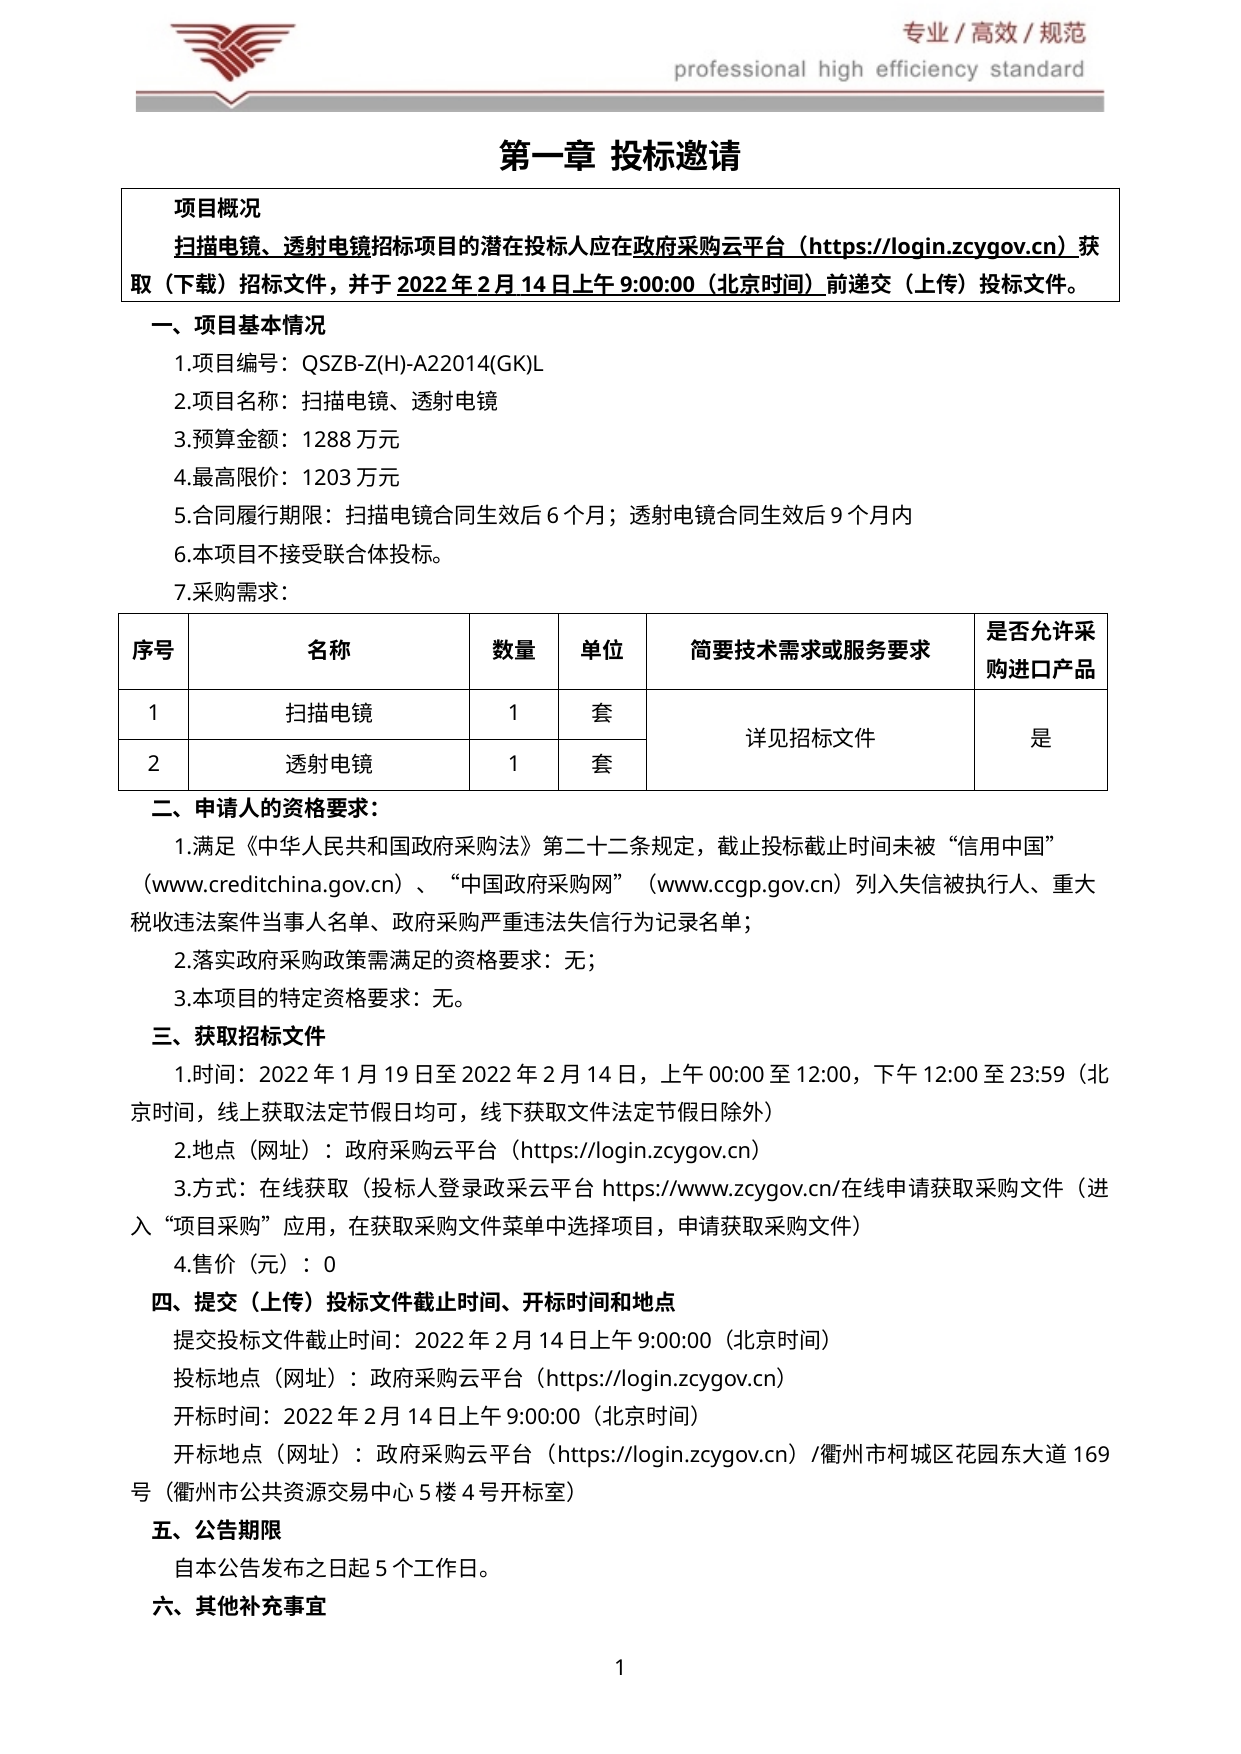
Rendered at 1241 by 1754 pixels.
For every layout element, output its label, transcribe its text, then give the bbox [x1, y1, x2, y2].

text 4.最高限价：1203万元 [130, 460, 1110, 492]
text 六、其他补充事宜 [130, 1589, 1110, 1621]
text 6.本项目不接受联合体投标。 [130, 537, 1110, 568]
table_cell 1 [470, 690, 558, 739]
text 3.预算金额：1288万元 [130, 422, 1110, 454]
table_cell 2 [119, 740, 188, 790]
text 自本公告发布之日起5个工作日。 [130, 1551, 1110, 1583]
text 投标地点（网址）：政府采购云平台（https://login.zcygov.cn） [130, 1361, 1110, 1393]
table_cell 套 [559, 690, 646, 739]
text 扫描电镜、透射电镜招标项目的潜在投标人应在政府采购云平台（https://login.zcygov.cn）获取（下载）招标文件，并于2022年2月14日上午9:00:00（北京时间）前递交（上传）投标文件。 [122, 226, 1119, 301]
picture [135, 0, 1105, 112]
text 项目概况 [122, 189, 1119, 222]
table_cell 详见招标文件 [647, 690, 974, 790]
table_header 序号 [119, 614, 188, 688]
text 1.时间：2022年1月19日至2022年2月14日，上午00:00至12:00，下午12:00至23:59（北京时间，线上获取法定节假日均可，线下获取文件法定节假日除外） [130, 1057, 1110, 1126]
text 五、公告期限 [130, 1513, 1110, 1545]
text 2.项目名称：扫描电镜、透射电镜 [130, 384, 1110, 416]
text 3.方式：在线获取（投标人登录政采云平台https://www.zcygov.cn/在线申请获取采购文件（进入“项目采购”应用，在获取采购文件菜单中选择项目，申请获取采购文件） [130, 1171, 1110, 1241]
text 开标地点（网址）：政府采购云平台（https://login.zcygov.cn）/衢州市柯城区花园东大道169号（衢州市公共资源交易中心5楼4号开标室） [130, 1437, 1110, 1507]
text 四、提交（上传）投标文件截止时间、开标时间和地点 [130, 1285, 1110, 1317]
text 提交投标文件截止时间：2022年2月14日上午9:00:00（北京时间） [130, 1323, 1110, 1354]
text 1.项目编号：QSZB-Z(H)-A22014(GK)L [130, 346, 1110, 378]
table_header 单位 [559, 614, 646, 688]
text 1.满足《中华人民共和国政府采购法》第二十二条规定，截止投标截止时间未被“信用中国”（www.creditchina.gov.cn）、“中国政府采购网”（www.ccgp.gov.cn）列入失信被执行人、重大税收违法案件当事人名单、政府采购严重违法失信行为记录名单； [130, 829, 1110, 936]
table_header 简要技术需求或服务要求 [647, 614, 974, 688]
table_header 是否允许采购进口产品 [975, 614, 1107, 688]
table_header 名称 [189, 614, 469, 688]
table_cell 套 [559, 740, 646, 790]
text 2.落实政府采购政策需满足的资格要求：无； [130, 943, 1110, 974]
text 2.地点（网址）：政府采购云平台（https://login.zcygov.cn） [130, 1133, 1110, 1164]
text 第一章 投标邀请 [130, 130, 1110, 178]
text 三、获取招标文件 [130, 1019, 1110, 1051]
table_cell 1 [119, 690, 188, 739]
text 二、申请人的资格要求： [130, 791, 1110, 822]
table_cell 是 [975, 690, 1107, 790]
text 3.本项目的特定资格要求：无。 [130, 981, 1110, 1012]
table_header 数量 [470, 614, 558, 688]
table_cell 扫描电镜 [189, 690, 469, 739]
text 开标时间：2022年2月14日上午9:00:00（北京时间） [130, 1399, 1110, 1431]
text 5.合同履行期限：扫描电镜合同生效后6个月；透射电镜合同生效后9个月内 [130, 498, 1110, 530]
text 7.采购需求： [130, 575, 1110, 606]
table_cell 透射电镜 [189, 740, 469, 790]
table_cell 1 [470, 740, 558, 790]
text 4.售价（元）：0 [130, 1247, 1110, 1278]
text 一、项目基本情况 [130, 308, 1110, 340]
